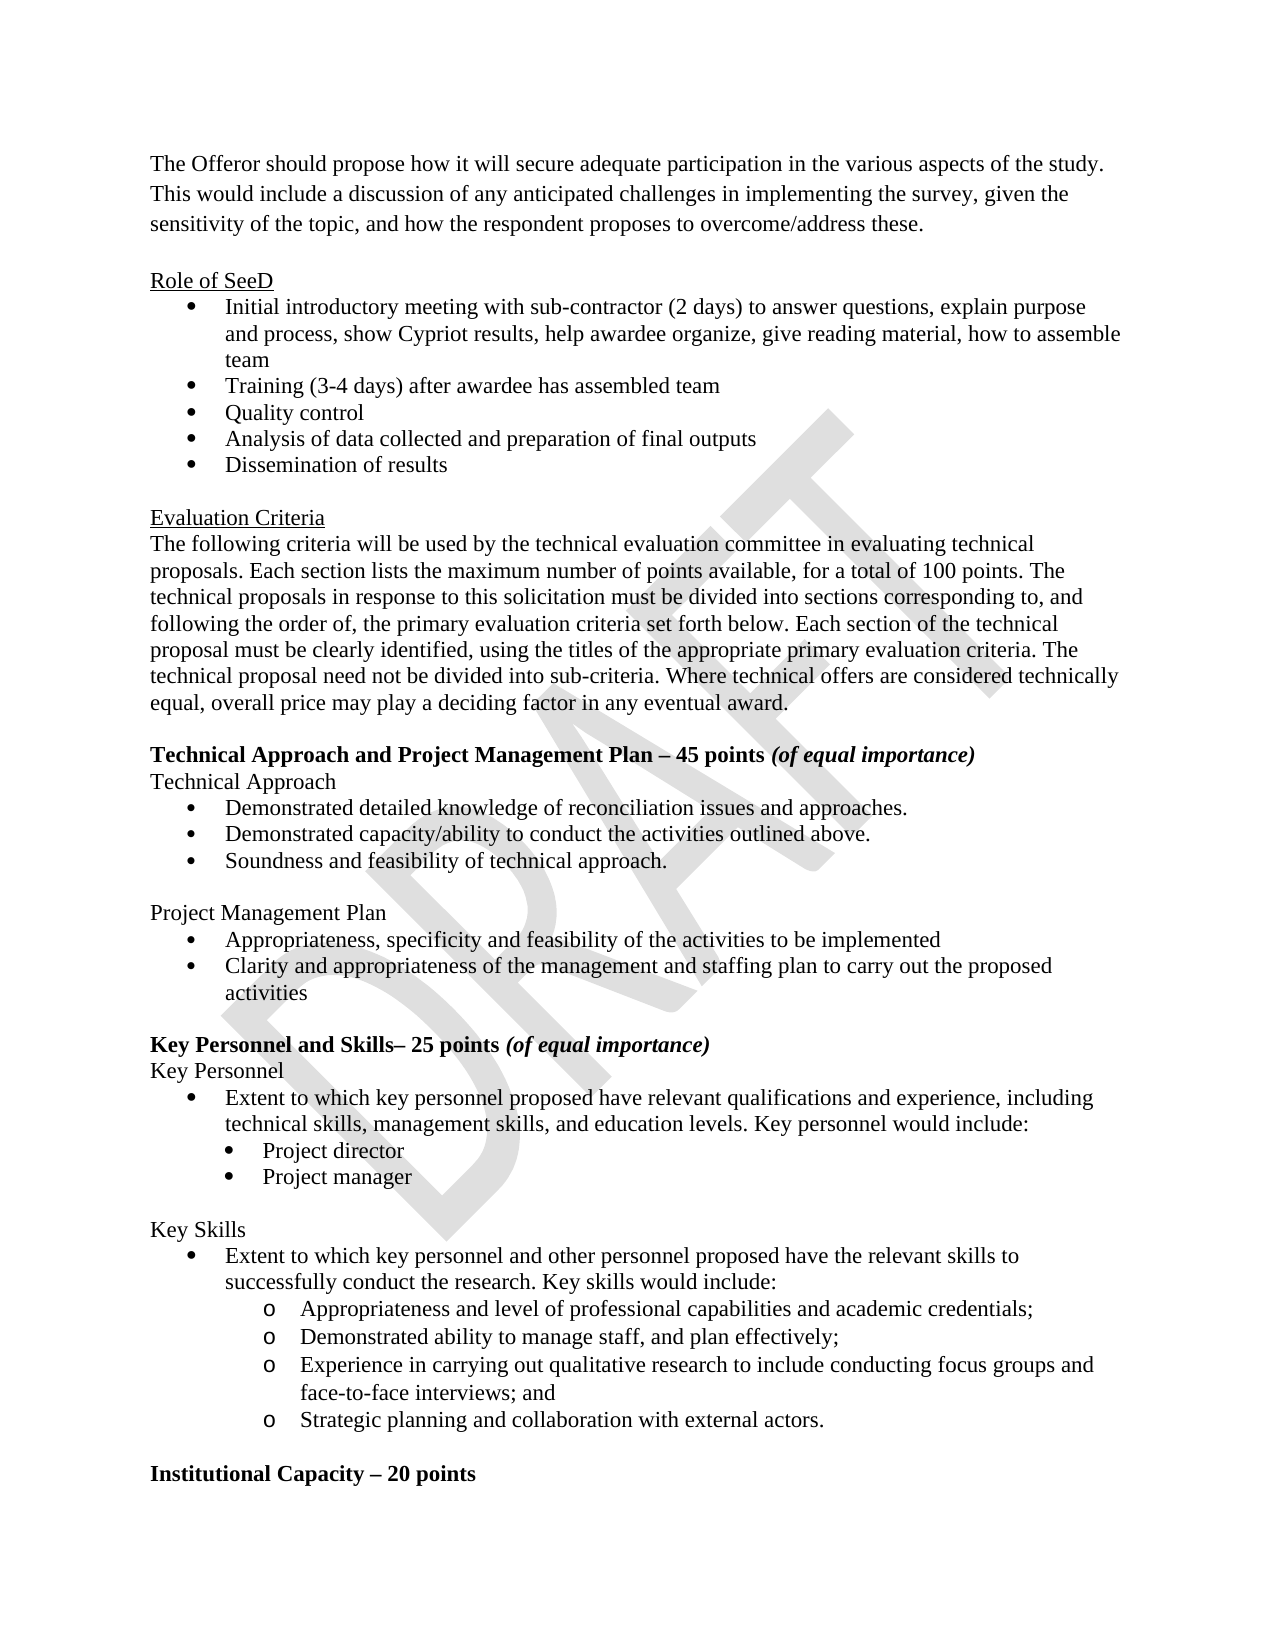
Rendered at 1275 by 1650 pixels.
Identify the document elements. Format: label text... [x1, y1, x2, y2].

list Demonstrated capacity/ability to conduct the activities outlined above. [187, 820, 1125, 847]
list Strategic planning and collaboration with external actors. [262, 1406, 1125, 1434]
list Role of SeeD [150, 267, 1125, 293]
list Project manager [225, 1163, 1125, 1189]
list Training (3-4 days) after awardee has assembled team [187, 372, 1125, 399]
list Extent to which key personnel and other personnel proposed have the relevant skills to successfully conduct the research. Key skills would include: [187, 1242, 1125, 1295]
list Appropriateness, specificity and feasibility of the activities to be implemented [187, 926, 1125, 952]
list Dissemination of results [187, 451, 1125, 478]
text Technical Approach and Project Management Plan – 45 points (of equal importance) [150, 741, 1125, 768]
list Extent to which key personnel proposed have relevant qualifications and experience, including technical skills, management skills, and education levels. Key personnel would include: [187, 1084, 1125, 1137]
list Soundness and feasibility of technical approach. [187, 847, 1125, 873]
list Project director [225, 1137, 1125, 1163]
text Key Personnel and Skills– 25 points (of equal importance) [150, 1031, 1125, 1058]
text Key Skills [150, 1216, 1125, 1242]
list Appropriateness and level of professional capabilities and academic credentials; [262, 1295, 1125, 1323]
list Demonstrated detailed knowledge of reconciliation issues and approaches. [187, 794, 1125, 820]
list Demonstrated ability to manage staff, and plan effectively; [262, 1323, 1125, 1351]
list Clarity and appropriateness of the management and staffing plan to carry out the proposed activities [187, 952, 1125, 1005]
list Quality control [187, 399, 1125, 425]
list Analysis of data collected and preparation of final outputs [187, 425, 1125, 451]
text Institutional Capacity – 20 points [150, 1460, 1125, 1487]
list Initial introductory meeting with sub-contractor (2 days) to answer questions, explain purpose and process, show Cypriot results, help awardee organize, give reading material, how to assemble team [187, 293, 1125, 372]
text The Offeror should propose how it will secure adequate participation in the various aspects of the study. This would include a discussion of any anticipated challenges in implementing the survey, given the sensitivity of the topic, and how the respondent proposes to overcome/address these. [150, 150, 1125, 237]
list Experience in carrying out qualitative research to include conducting focus groups and face-to-face interviews; and [262, 1351, 1125, 1406]
text Project Management Plan [150, 899, 1125, 926]
text Technical Approach [150, 768, 1125, 794]
list Evaluation Criteria [150, 504, 1125, 531]
text The following criteria will be used by the technical evaluation committee in evaluating technical proposals. Each section lists the maximum number of points available, for a total of 100 points. The technical proposals in response to this solicitation must be divided into sections corresponding to, and following the order of, the primary evaluation criteria set forth below. Each section of the technical proposal must be clearly identified, using the titles of the appropriate primary evaluation criteria. The technical proposal need not be divided into sub-criteria. Where technical offers are considered technically equal, overall price may play a deciding factor in any eventual award. [150, 531, 1125, 715]
text Key Personnel [150, 1058, 1125, 1084]
